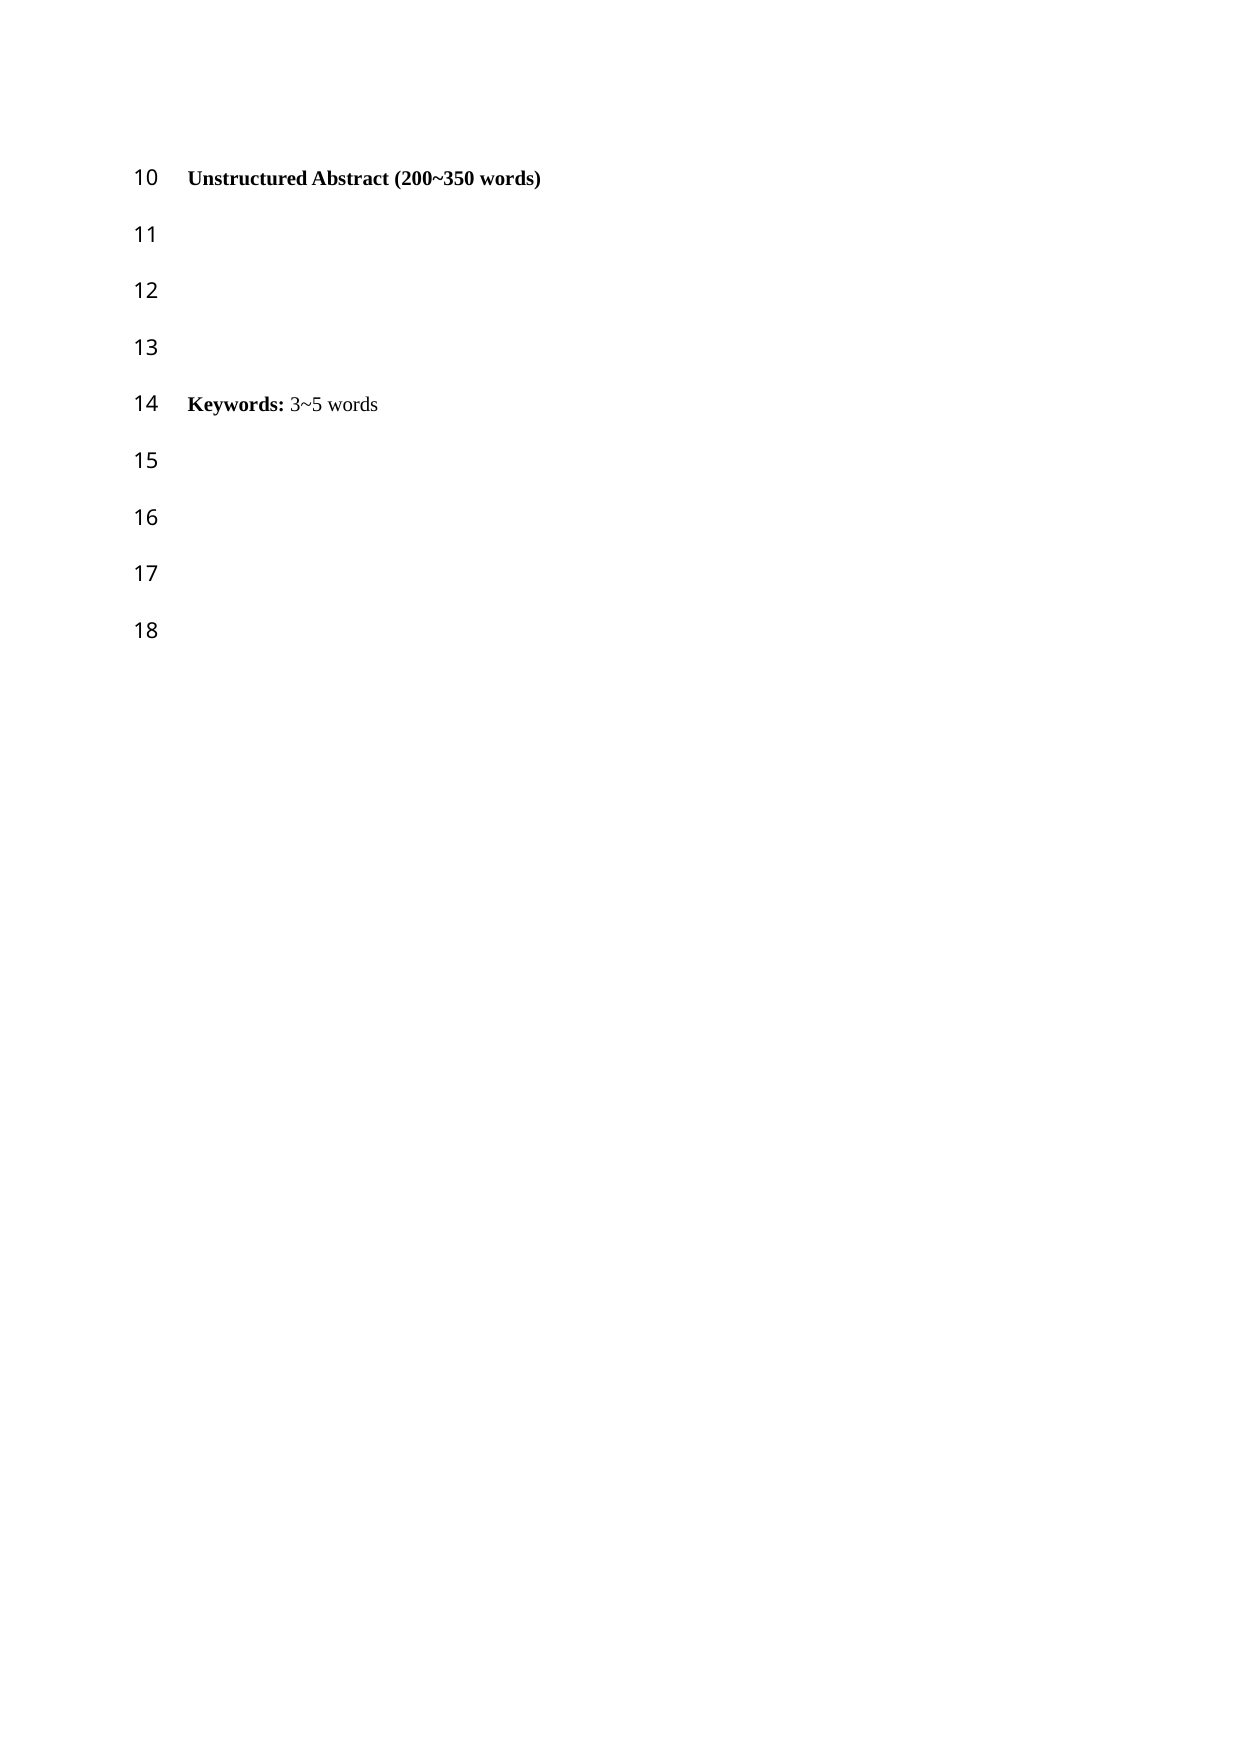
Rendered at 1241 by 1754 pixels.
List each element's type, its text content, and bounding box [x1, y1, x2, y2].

text Keywords: 3~5 words [187, 388, 1053, 421]
text Unstructured Abstract (200~350 words) [187, 162, 1053, 194]
